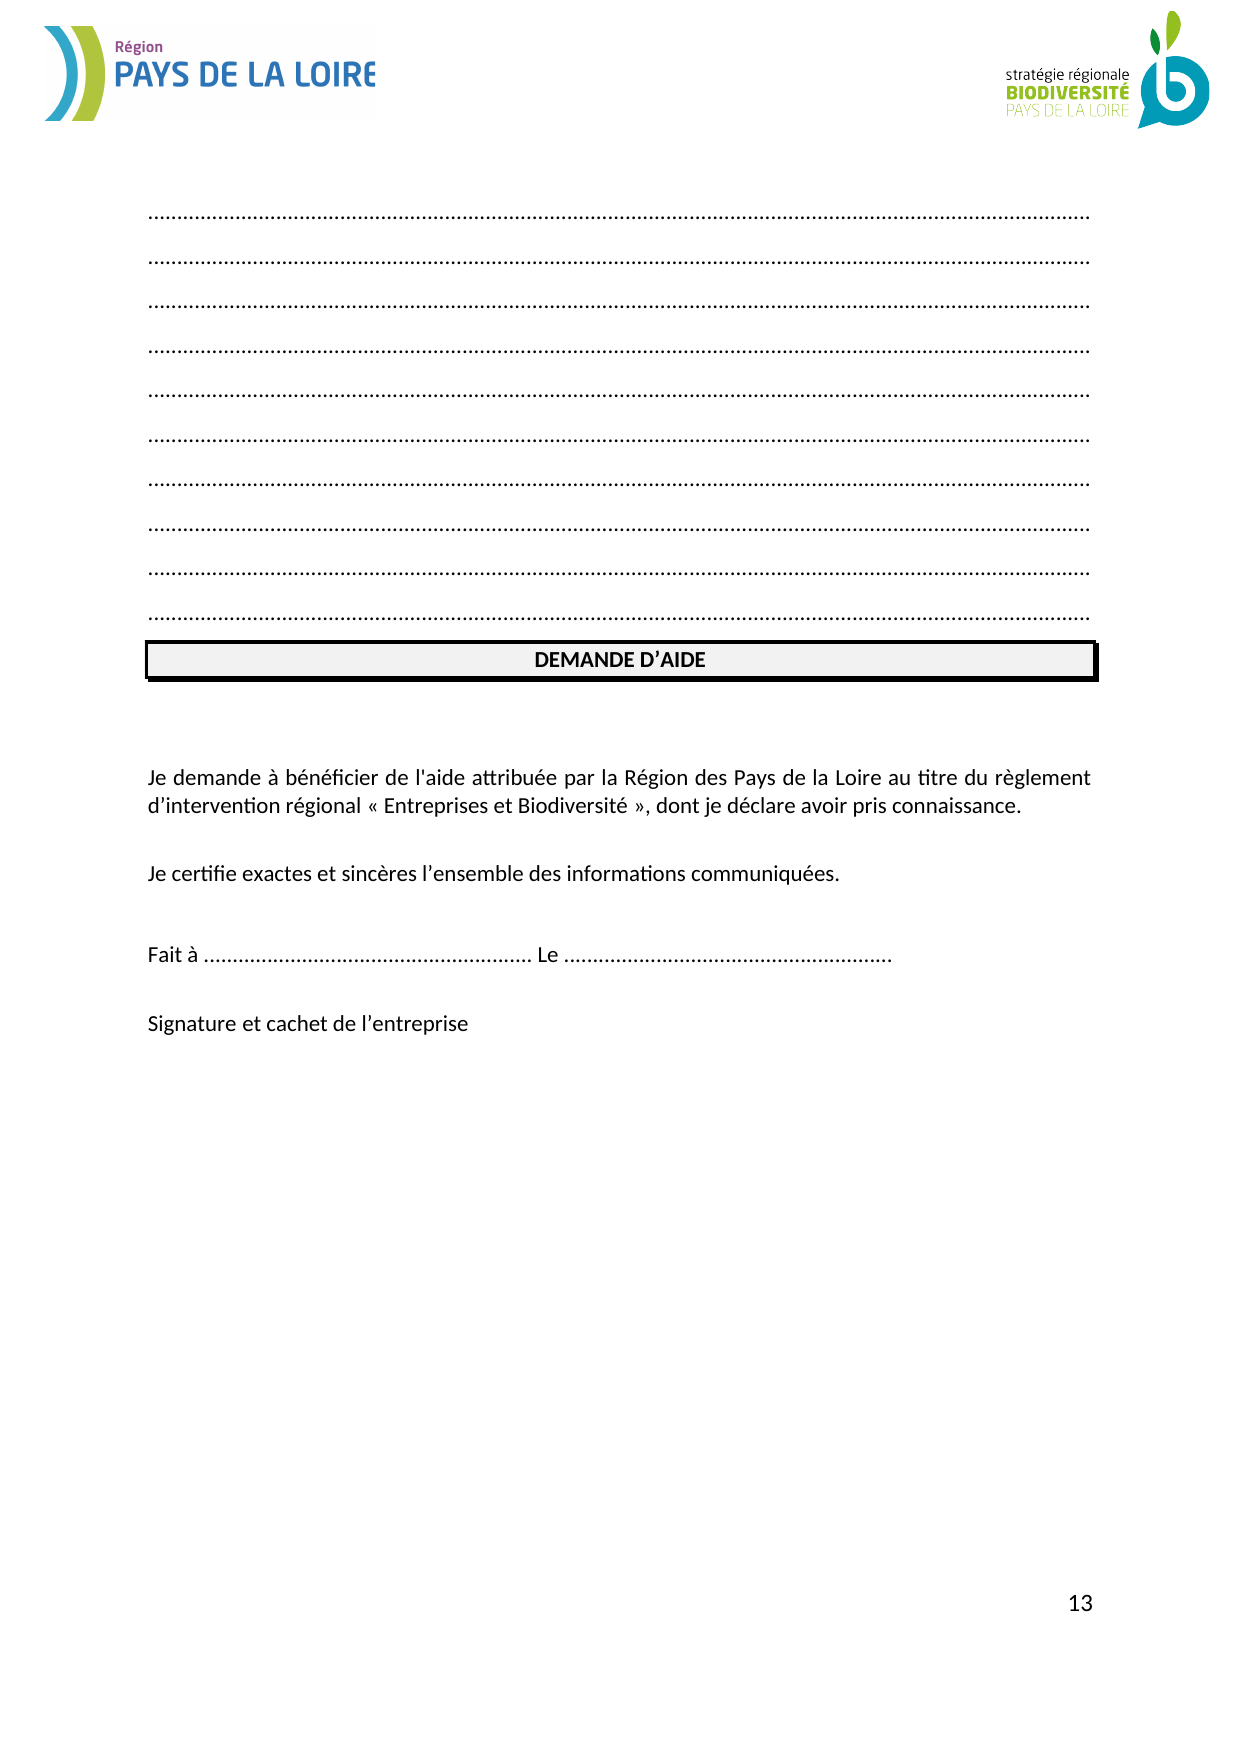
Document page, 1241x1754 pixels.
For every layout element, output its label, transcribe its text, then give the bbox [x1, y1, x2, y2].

picture [43, 26, 375, 121]
picture [1006, 11, 1210, 129]
text Je demande à bénéficier de l'aide attribuée par la Région des Pays de la Loire au titre du règlement d’intervention régional « Entreprises et Biodiversité », dont je déclare avoir pris connaissance. [148, 763, 1093, 819]
text Je certifie exactes et sincères l’ensemble des informations communiquées. [148, 859, 1093, 887]
text Signature et cachet de l’entreprise [148, 1009, 1093, 1037]
text DEMANDE d’aide [148, 644, 1093, 676]
text Fait à ......................................................... Le ......................................................... [148, 941, 1093, 968]
